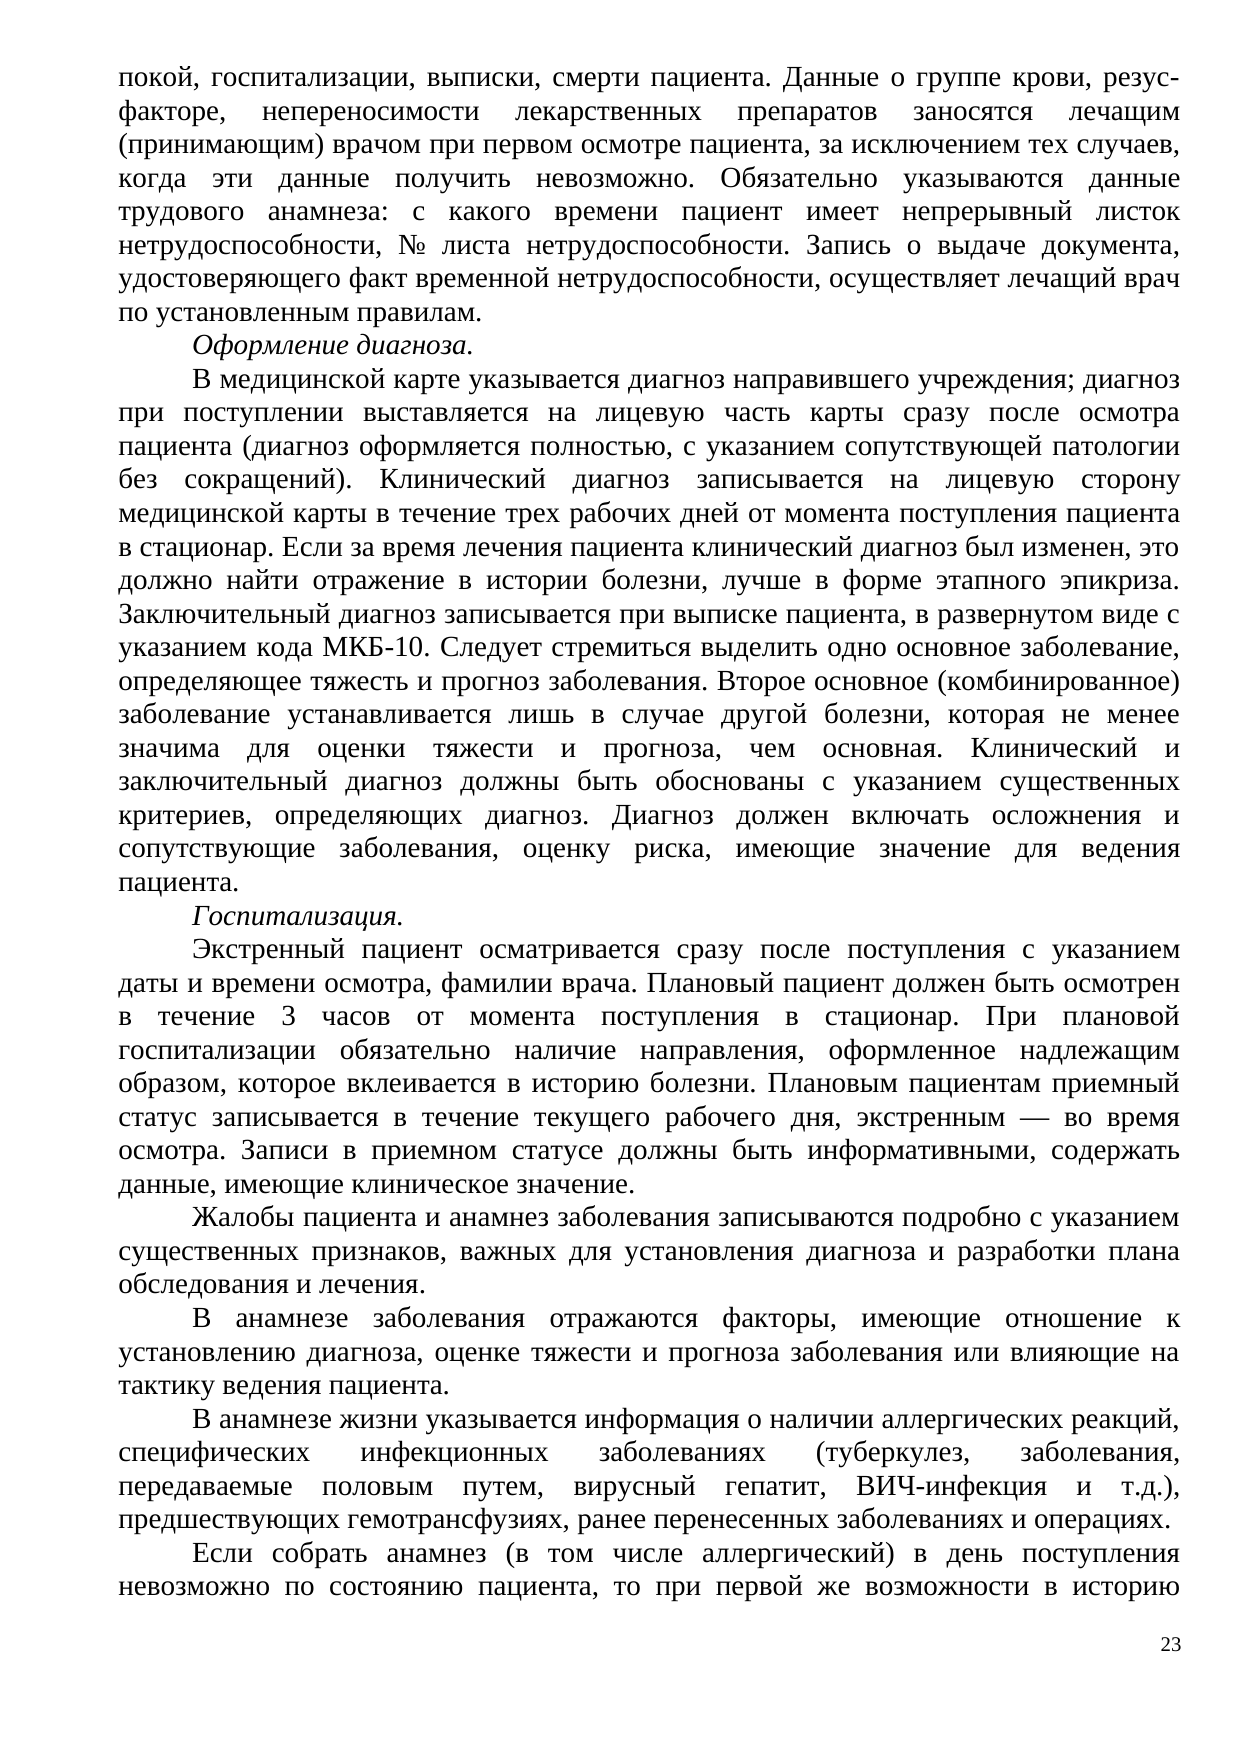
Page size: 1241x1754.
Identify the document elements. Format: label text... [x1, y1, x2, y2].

text Экстренный пациент осматривается сразу после поступления с указанием даты и времени осмотра, фамилии врача. Плановый пациент должен быть осмотрен в течение 3 часов от момента поступления в стационар. При плановой госпитализации обязательно наличие направления, оформленное надлежащим образом, которое вклеивается в историю болезни. Плановым пациентам приемный статус записывается в течение текущего рабочего дня, экстренным — во время осмотра. Записи в приемном статусе должны быть информативными, содержать данные, имеющие клиническое значение. [118, 931, 1181, 1199]
text В анамнезе заболевания отражаются факторы, имеющие отношение к установлению диагноза, оценке тяжести и прогноза заболевания или влияющие на тактику ведения пациента. [118, 1300, 1181, 1401]
text Госпитализация. [118, 898, 1181, 931]
text В медицинской карте указывается диагноз направившего учреждения; диагноз при поступлении выставляется на лицевую часть карты сразу после осмотра пациента (диагноз оформляется полностью, с указанием сопутствующей патологии без сокращений). Клинический диагноз записывается на лицевую сторону медицинской карты в течение трех рабочих дней от момента поступления пациента в стационар. Если за время лечения пациента клинический диагноз был изменен, это должно найти отражение в истории болезни, лучше в форме этапного эпикриза. Заключительный диагноз записывается при выписке пациента, в развернутом виде с указанием кода МКБ-10. Следует стремиться выделить одно основное заболевание, определяющее тяжесть и прогноз заболевания. Второе основное (комбинированное) заболевание устанавливается лишь в случае другой болезни, которая не менее значима для оценки тяжести и прогноза, чем основная. Клинический и заключительный диагноз должны быть обоснованы с указанием существенных критериев, определяющих диагноз. Диагноз должен включать осложнения и сопутствующие заболевания, оценку риска, имеющие значение для ведения пациента. [118, 361, 1181, 898]
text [118, 1535, 1181, 1602]
text Жалобы пациента и анамнез заболевания записываются подробно с указанием существенных признаков, важных для установления диагноза и разработки плана обследования и лечения. [118, 1199, 1181, 1300]
text Оформление диагноза. [118, 327, 1181, 361]
text В анамнезе жизни указывается информация о наличии аллергических реакций, специфических инфекционных заболеваниях (туберкулез, заболевания, передаваемые половым путем, вирусный гепатит, ВИЧ-инфекция и т.д.), предшествующих гемотрансфузиях, ранее перенесенных заболеваниях и операциях. [118, 1401, 1181, 1535]
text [118, 59, 1181, 327]
